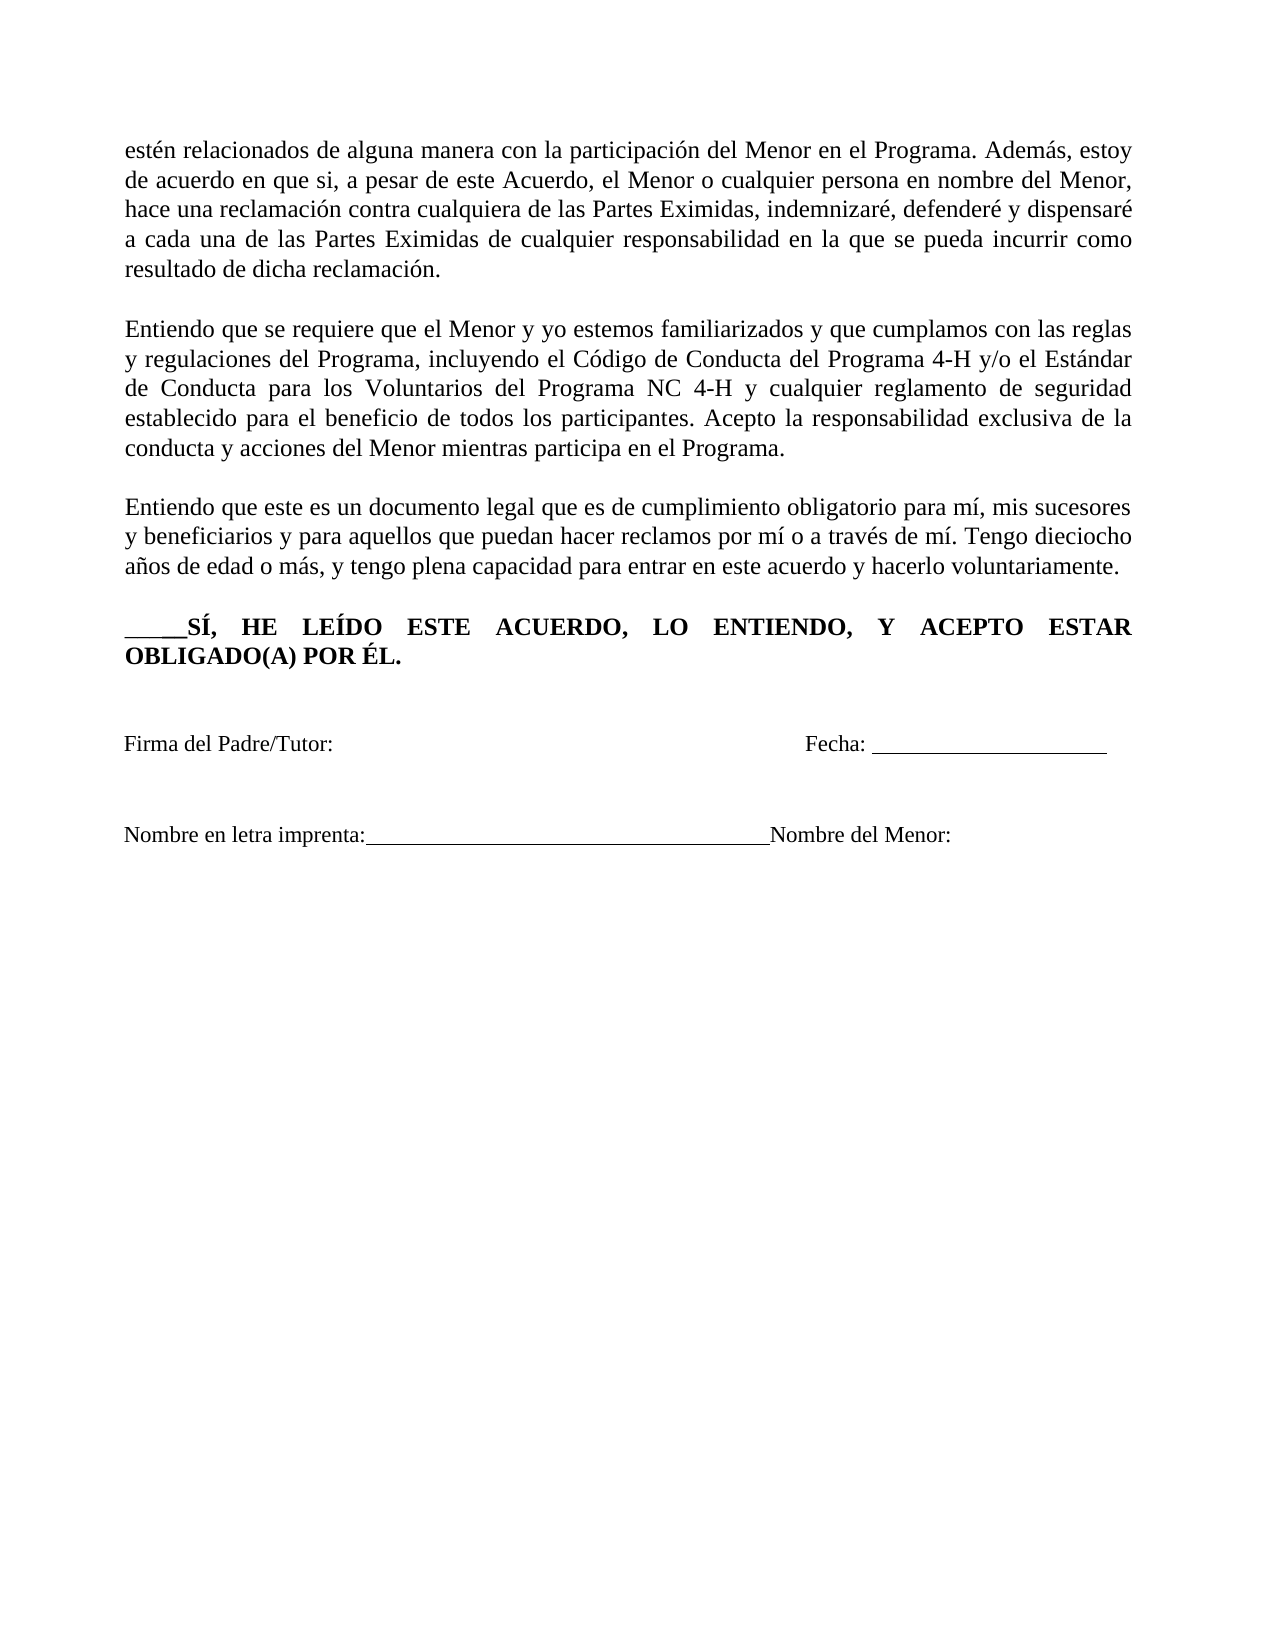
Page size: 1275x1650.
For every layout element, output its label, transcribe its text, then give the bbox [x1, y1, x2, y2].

text _____SÍ, HE LEÍDO ESTE ACUERDO, LO ENTIENDO, Y ACEPTO ESTAR OBLIGADO(A) POR ÉL. [124, 612, 1133, 670]
text Entiendo que se requiere que el Menor y yo estemos familiarizados y que cumplamos con las reglas y regulaciones del Programa, incluyendo el Código de Conducta del Programa 4-H y/o el Estándar de Conducta para los Voluntarios del Programa NC 4-H y cualquier reglamento de seguridad establecido para el beneficio de todos los participantes. Acepto la responsabilidad exclusiva de la conducta y acciones del Menor mientras participa en el Programa. [124, 314, 1133, 461]
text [124, 135, 1133, 282]
text Firma del Padre/Tutor: Fecha: [123, 730, 1137, 756]
text Entiendo que este es un documento legal que es de cumplimiento obligatorio para mí, mis sucesores y beneficiarios y para aquellos que puedan hacer reclamos por mí o a través de mí. Tengo dieciocho años de edad o más, y tengo plena capacidad para entrar en este acuerdo y hacerlo voluntariamente. [124, 492, 1133, 580]
text Nombre en letra imprenta: Nombre del Menor: [123, 821, 1137, 848]
